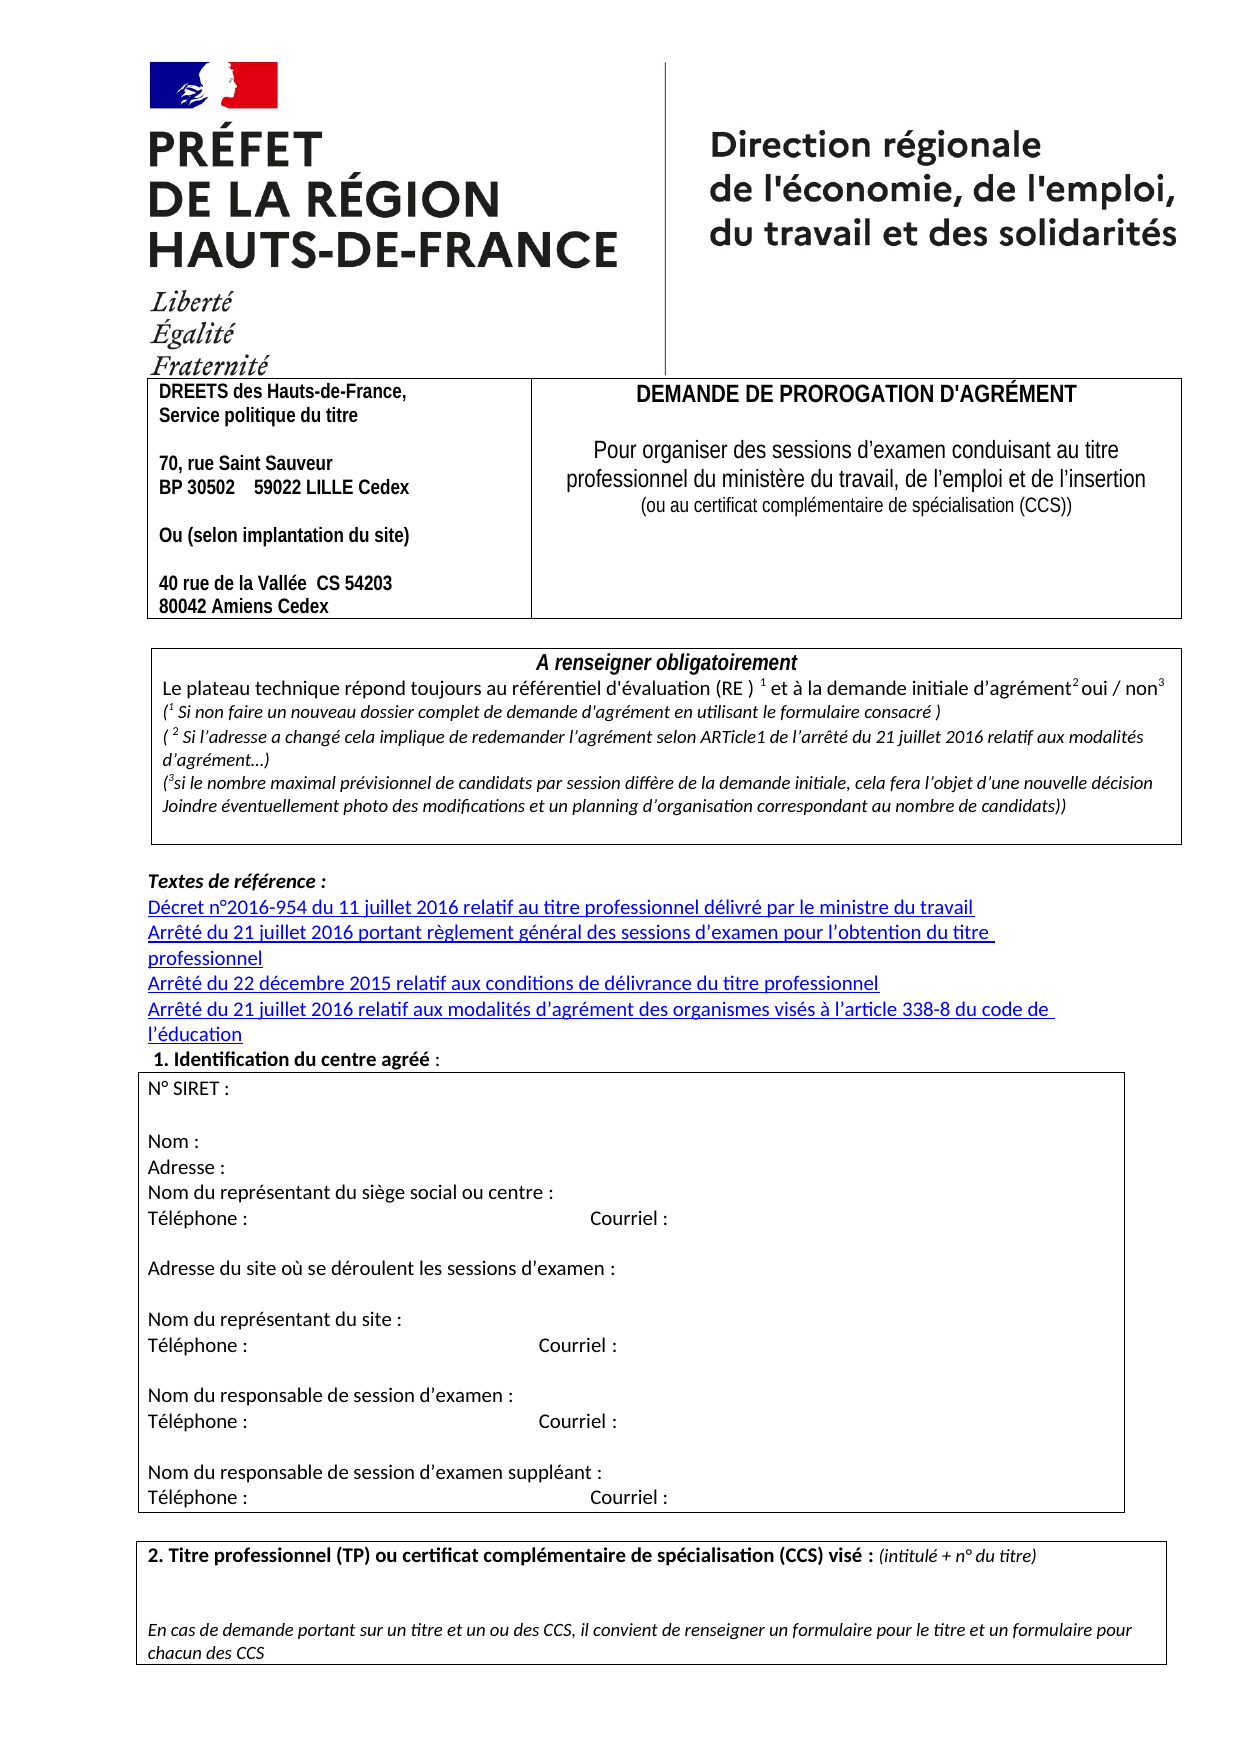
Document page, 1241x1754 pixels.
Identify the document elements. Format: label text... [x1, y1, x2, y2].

text Nom du représentant du site : [148, 1306, 1093, 1332]
text Nom : [148, 1128, 1093, 1154]
text N° SIRET : [139, 1073, 1124, 1101]
text Nom du représentant du siège social ou centre : [148, 1179, 1093, 1205]
table_header 2. Titre professionnel (TP) ou certificat complémentaire de spécialisation (CCS) visé : (intitulé + n° du titre) En cas de demande portant sur un titre et un ou des CCS, il convient de renseigner un formulaire pour le titre et un formulaire pour chacun des CCS [137, 1542, 1166, 1664]
text Nom du responsable de session d’examen : [148, 1383, 1093, 1408]
text Adresse du site où se déroulent les sessions d’examen : [148, 1256, 1093, 1281]
text Arrêté du 21 juillet 2016 portant règlement général des sessions d’examen pour l’obtention du titre professionnel [148, 919, 1093, 970]
table_header DREETS des Hauts-de-France, Service politique du titre 70, rue Saint Sauveur BP 30502 59022 LILLE Cedex Ou (selon implantation du site) 40 rue de la Vallée CS 54203 80042 Amiens Cedex [148, 379, 531, 618]
table_header A renseigner obligatoirement Le plateau technique répond toujours au référentiel d'évaluation (RE ) 1 et à la demande initiale d’agrément2 oui / non3 (1 Si non faire un nouveau dossier complet de demande d'agrément en utilisant le formulaire consacré ) ( 2 Si l’adresse a changé cela implique de redemander l’agrément selon ARTicle1 de l’arrêté du 21 juillet 2016 relatif aux modalités d’agrément…) (3si le nombre maximal prévisionnel de candidats par session diffère de la demande initiale, cela fera l’objet d’une nouvelle décision Joindre éventuellement photo des modifications et un planning d’organisation correspondant au nombre de candidats)) [152, 649, 1181, 844]
text Arrêté du 22 décembre 2015 relatif aux conditions de délivrance du titre professionnel [148, 970, 1093, 996]
text Adresse : [148, 1154, 1093, 1179]
text Téléphone : Courriel : [148, 1408, 1093, 1433]
text Téléphone : Courriel : [148, 1205, 1093, 1230]
text Décret n°2016-954 du 11 juillet 2016 relatif au titre professionnel délivré par le ministre du travail [148, 894, 1093, 919]
table_header DEMANDE DE PROROGATION D'AGRÉMENT Pour organiser des sessions d’examen conduisant au titre professionnel du ministère du travail, de l’emploi et de l’insertion (ou au certificat complémentaire de spécialisation (CCS)) [532, 379, 1181, 618]
text Nom du responsable de session d’examen suppléant : [148, 1459, 1093, 1481]
text Textes de référence : [148, 869, 1093, 894]
text Arrêté du 21 juillet 2016 relatif aux modalités d’agrément des organismes visés à l’article 338-8 du code de l’éducation [148, 996, 1093, 1047]
picture [147, 59, 1182, 378]
text Téléphone : Courriel : [139, 1481, 1124, 1512]
text 1. Identification du centre agréé : [148, 1047, 1093, 1072]
text Téléphone : Courriel : [148, 1332, 1093, 1357]
